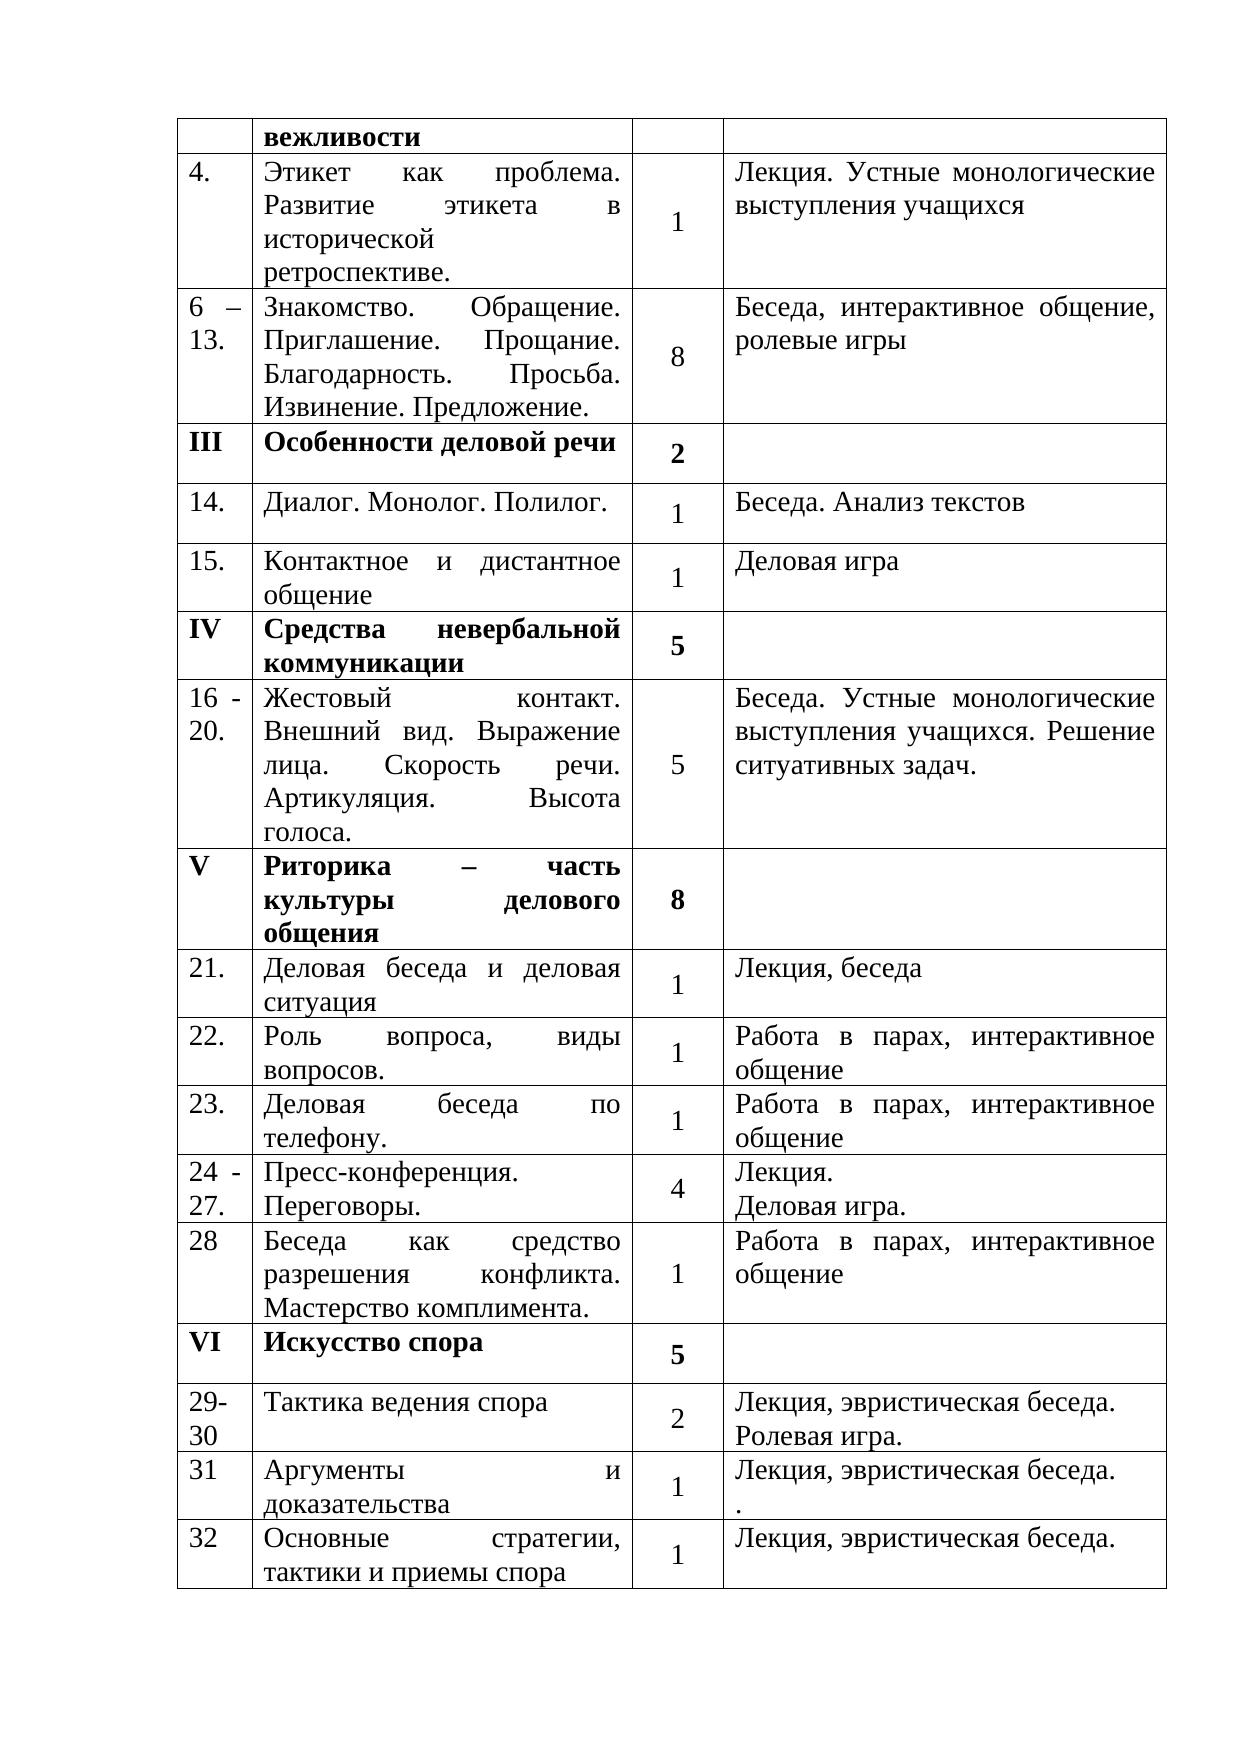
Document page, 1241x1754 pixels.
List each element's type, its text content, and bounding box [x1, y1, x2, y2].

table_cell V [178, 849, 252, 949]
table_cell [724, 119, 1166, 153]
table_cell 1 [633, 950, 723, 1017]
table_cell 16 - 20. [178, 680, 252, 847]
table_cell Лекция, эвристическая беседа. Ролевая игра. [724, 1384, 1166, 1451]
table_cell Средства невербальной коммуникации [253, 612, 632, 679]
table_cell Особенности деловой речи [253, 424, 632, 483]
table_cell 1 [633, 544, 723, 611]
table_cell 1 [633, 1223, 723, 1323]
table_cell 1 [633, 1018, 723, 1085]
table_cell Аргументы и доказательства [253, 1452, 632, 1519]
table_cell 23. [178, 1086, 252, 1153]
table_cell 6 – 13. [178, 289, 252, 423]
table_cell 32 [178, 1520, 252, 1587]
table_cell 31 [178, 1452, 252, 1519]
table_cell [724, 612, 1166, 679]
table_cell Риторика – часть культуры делового общения [253, 849, 632, 949]
table_cell 2 [633, 424, 723, 483]
table_cell 1 [633, 154, 723, 288]
table_cell [724, 849, 1166, 949]
table_cell 10 [633, 119, 723, 153]
table_cell Жестовый контакт. Внешний вид. Выражение лица. Скорость речи. Артикуляция. Высота голоса. [253, 680, 632, 847]
table_cell [724, 1324, 1166, 1383]
table_cell Беседа. Анализ текстов [724, 484, 1166, 542]
table_cell Основные стратегии, тактики и приемы спора [253, 1520, 632, 1587]
table_cell Деловая игра [724, 544, 1166, 611]
table_cell 1 [633, 484, 723, 542]
table_cell Лекция, эвристическая беседа. [724, 1520, 1166, 1587]
table_cell III [178, 424, 252, 483]
table_cell VI [178, 1324, 252, 1383]
table_cell 28 [178, 1223, 252, 1323]
table_cell II [178, 119, 252, 153]
table_cell Беседа, интерактивное общение, ролевые игры [724, 289, 1166, 423]
table_cell Лекция, беседа [724, 950, 1166, 1017]
table_cell [724, 424, 1166, 483]
table_cell Тактика ведения спора [253, 1384, 632, 1451]
table_cell Деловая беседа по телефону. [253, 1086, 632, 1153]
table_cell Лекция. Деловая игра. [724, 1155, 1166, 1222]
table_cell 5 [633, 680, 723, 847]
table_cell Лекция. Устные монологические выступления учащихся [724, 154, 1166, 288]
table_cell Работа в парах, интерактивное общение [724, 1018, 1166, 1085]
table_cell 5 [633, 612, 723, 679]
table_cell Роль вопроса, виды вопросов. [253, 1018, 632, 1085]
table_cell 22. [178, 1018, 252, 1085]
table_cell 14. [178, 484, 252, 542]
table_cell 1 [633, 1452, 723, 1519]
table_cell 5 [633, 1324, 723, 1383]
table_cell 4 [633, 1155, 723, 1222]
table_cell Знакомство. Обращение. Приглашение. Прощание. Благодарность. Просьба. Извинение. Предложение. [253, 289, 632, 423]
table_cell 29-30 [178, 1384, 252, 1451]
table_cell Диалог. Монолог. Полилог. [253, 484, 632, 542]
table_cell Беседа как средство разрешения конфликта. Мастерство комплимента. [253, 1223, 632, 1323]
table_cell 1 [633, 1520, 723, 1587]
table_cell Пресс-конференция. Переговоры. [253, 1155, 632, 1222]
table_cell Работа в парах, интерактивное общение [724, 1223, 1166, 1323]
table_cell 8 [633, 849, 723, 949]
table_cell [253, 119, 632, 153]
table_cell Лекция, эвристическая беседа. . [724, 1452, 1166, 1519]
table_cell 1 [633, 1086, 723, 1153]
table_cell 24 - 27. [178, 1155, 252, 1222]
table_cell 2 [633, 1384, 723, 1451]
table_cell 21. [178, 950, 252, 1017]
table_cell Деловая беседа и деловая ситуация [253, 950, 632, 1017]
table_cell 4. [178, 154, 252, 288]
table_cell IV [178, 612, 252, 679]
table_cell Искусство спора [253, 1324, 632, 1383]
table_cell Контактное и дистантное общение [253, 544, 632, 611]
table_cell Этикет как проблема. Развитие этикета в исторической ретроспективе. [253, 154, 632, 288]
table_cell 15. [178, 544, 252, 611]
table_cell Работа в парах, интерактивное общение [724, 1086, 1166, 1153]
table_cell 8 [633, 289, 723, 423]
table_cell Беседа. Устные монологические выступления учащихся. Решение ситуативных задач. [724, 680, 1166, 847]
